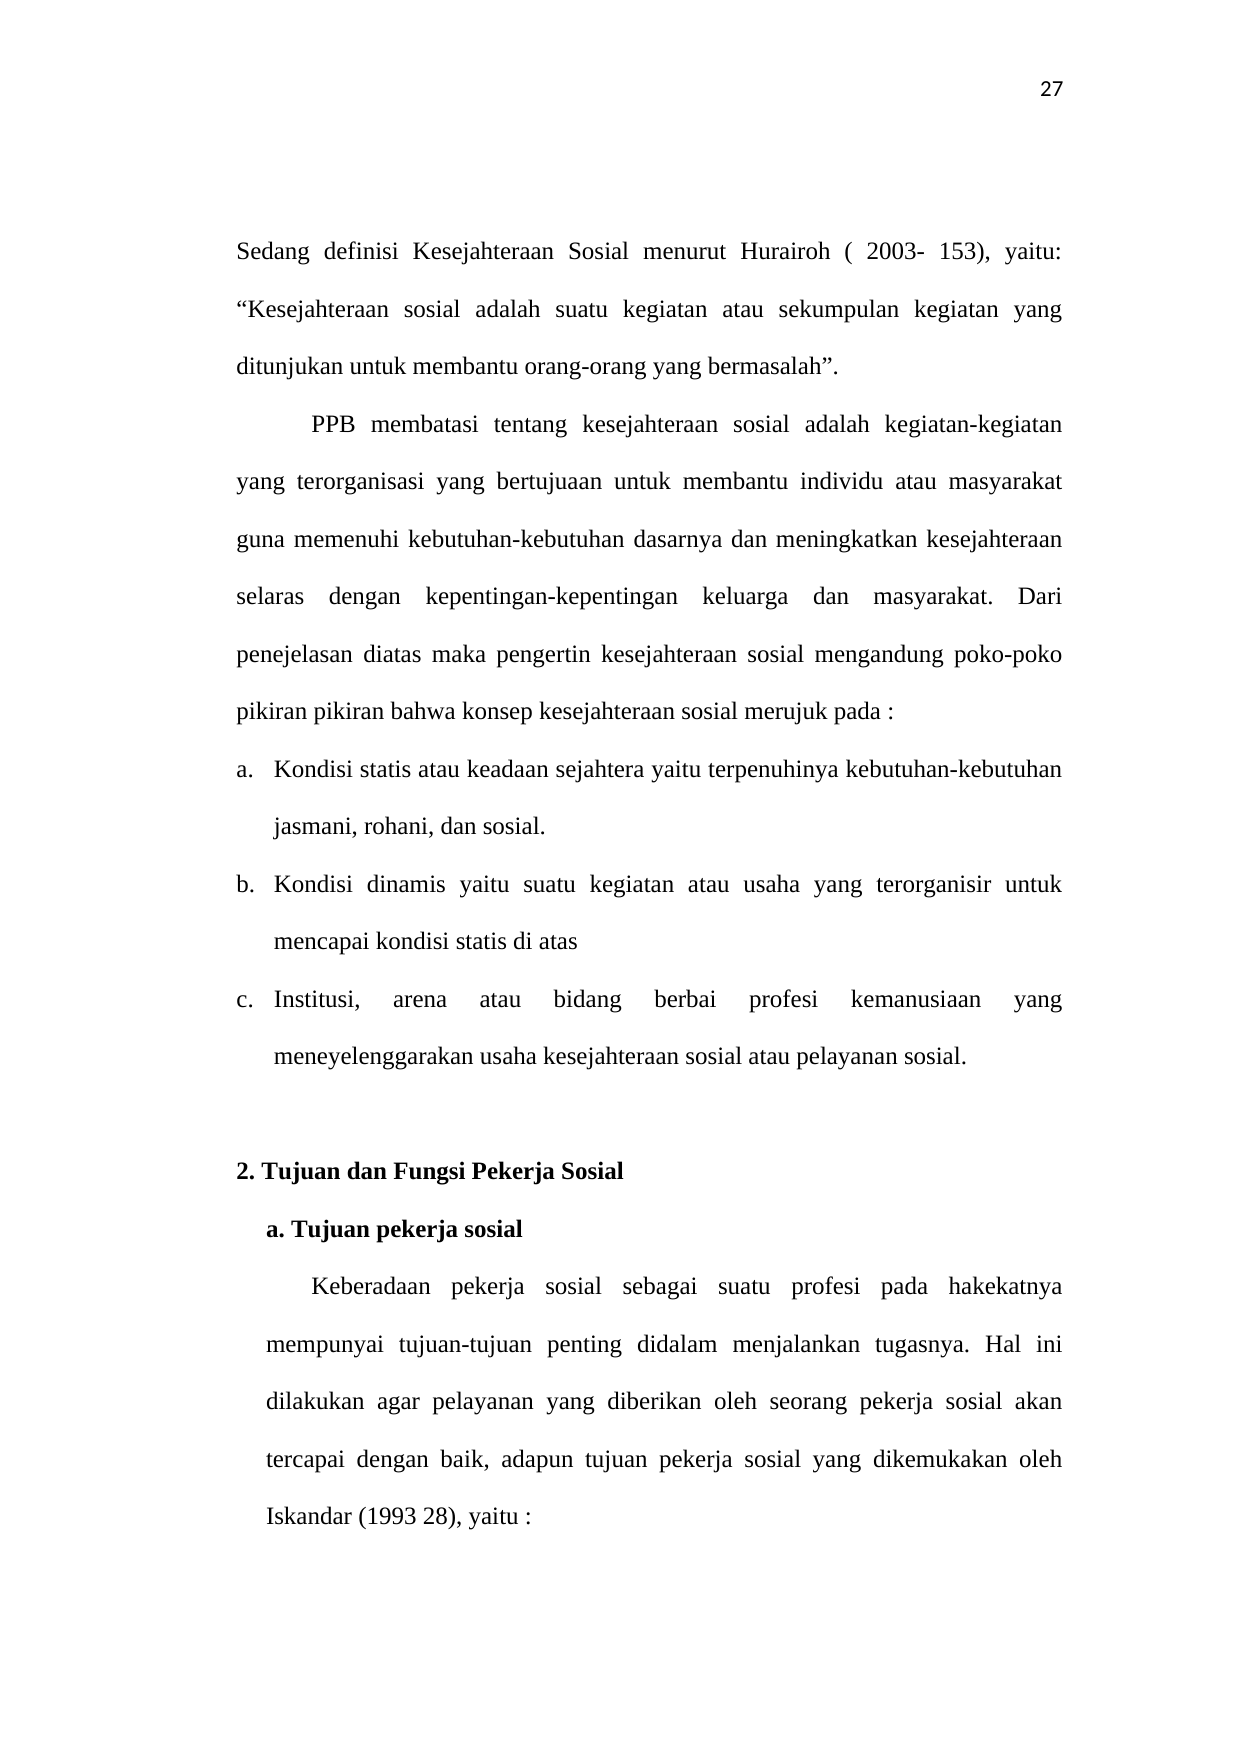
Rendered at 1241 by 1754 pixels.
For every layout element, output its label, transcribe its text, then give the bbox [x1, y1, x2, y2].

text 2. Tujuan dan Fungsi Pekerja Sosial [236, 1156, 1063, 1185]
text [236, 236, 1063, 380]
list Kondisi statis atau keadaan sejahtera yaitu terpenuhinya kebutuhan-kebutuhan jasmani, rohani, dan sosial. [236, 754, 1063, 840]
text PPB membatasi tentang kesejahteraan sosial adalah kegiatan-kegiatan yang terorganisasi yang bertujuaan untuk membantu individu atau masyarakat guna memenuhi kebutuhan-kebutuhan dasarnya dan meningkatkan kesejahteraan selaras dengan kepentingan-kepentingan keluarga dan masyarakat. Dari penejelasan diatas maka pengertin kesejahteraan sosial mengandung poko-poko pikiran pikiran bahwa konsep kesejahteraan sosial merujuk pada : [236, 409, 1063, 725]
list Kondisi dinamis yaitu suatu kegiatan atau usaha yang terorganisir untuk mencapai kondisi statis di atas [236, 869, 1063, 955]
text Keberadaan pekerja sosial sebagai suatu profesi pada hakekatnya mempunyai tujuan-tujuan penting didalam menjalankan tugasnya. Hal ini dilakukan agar pelayanan yang diberikan oleh seorang pekerja sosial akan tercapai dengan baik, adapun tujuan pekerja sosial yang dikemukakan oleh Iskandar (1993 28), yaitu : [266, 1271, 1063, 1530]
text a. Tujuan pekerja sosial [266, 1214, 1063, 1242]
list Institusi, arena atau bidang berbai profesi kemanusiaan yang meneyelenggarakan usaha kesejahteraan sosial atau pelayanan sosial. [236, 984, 1063, 1070]
